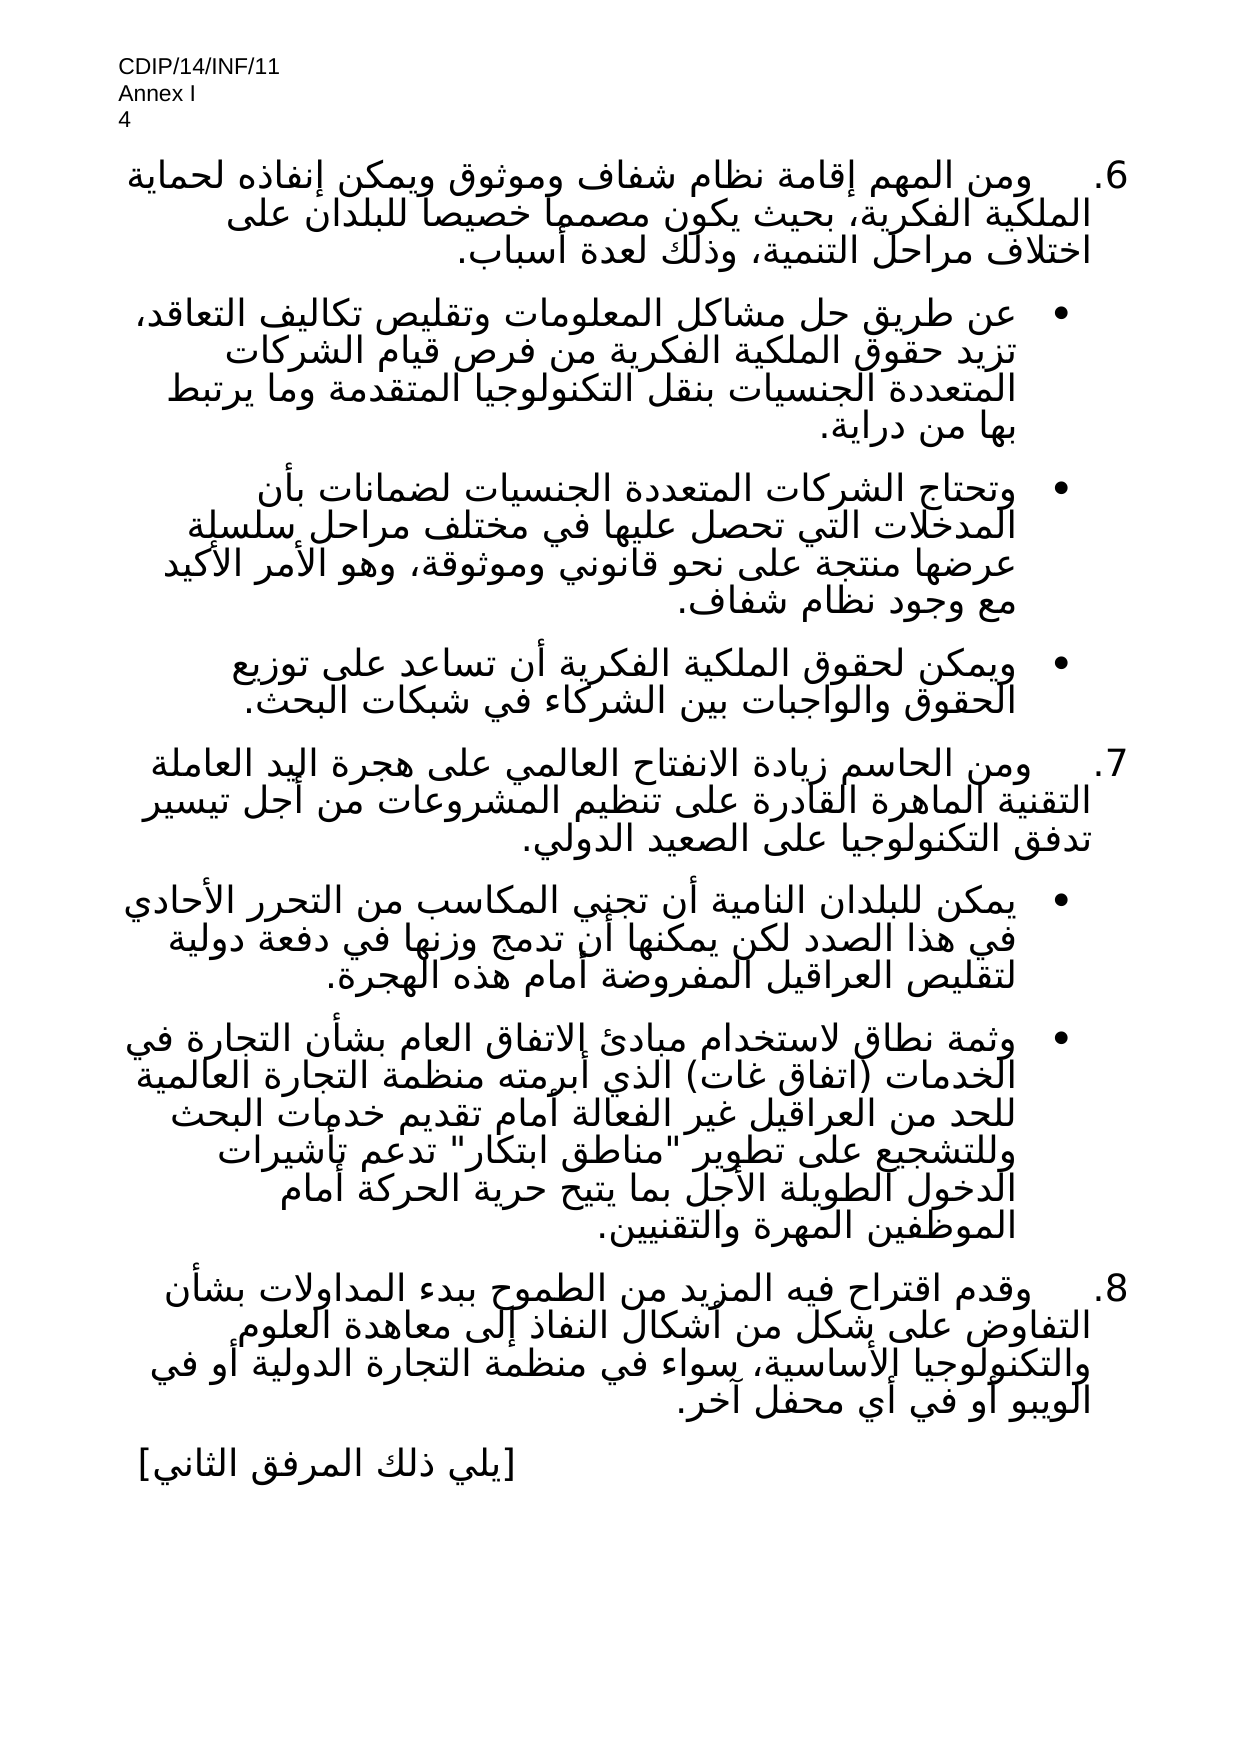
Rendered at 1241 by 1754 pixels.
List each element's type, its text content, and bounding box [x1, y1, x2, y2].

list عن طريق حل مشاكل المعلومات وتقليص تكاليف التعاقد، تزيد حقوق الملكية الفكرية من فرص قيام الشركات المتعددة الجنسيات بنقل التكنولوجيا المتقدمة وما يرتبط بها من دراية. [118, 296, 1055, 446]
text ومن المهم إقامة نظام شفاف وموثوق ويمكن إنفاذه لحماية الملكية الفكرية، بحيث يكون مصمما خصيصا للبلدان على اختلاف مراحل التنمية، وذلك لعدة أسباب. [118, 158, 1092, 271]
list ويمكن لحقوق الملكية الفكرية أن تساعد على توزيع الحقوق والواجبات بين الشركاء في شبكات البحث. [118, 646, 1055, 721]
text وقدم اقتراح فيه المزيد من الطموح ببدء المداولات بشأن التفاوض على شكل من أشكال النفاذ إلى معاهدة العلوم والتكنولوجيا الأساسية، سواء في منظمة التجارة الدولية أو في الويبو أو في أي محفل آخر. [118, 1271, 1092, 1421]
list يمكن للبلدان النامية أن تجني المكاسب من التحرر الأحادي في هذا الصدد لكن يمكنها أن تدمج وزنها في دفعة دولية لتقليص العراقيل المفروضة أمام هذه الهجرة. [118, 883, 1055, 996]
list وثمة نطاق لاستخدام مبادئ الاتفاق العام بشأن التجارة في الخدمات (اتفاق غات) الذي أبرمته منظمة التجارة العالمية للحد من العراقيل غير الفعالة أمام تقديم خدمات البحث وللتشجيع على تطوير "مناطق ابتكار" تدعم تأشيرات الدخول الطويلة الأجل بما يتيح حرية الحركة أمام الموظفين المهرة والتقنيين. [118, 1021, 1055, 1246]
list وتحتاج الشركات المتعددة الجنسيات لضمانات بأن المدخلات التي تحصل عليها في مختلف مراحل سلسلة عرضها منتجة على نحو قانوني وموثوقة، وهو الأمر الأكيد مع وجود نظام شفاف. [118, 471, 1055, 621]
text [يلي ذلك المرفق الثاني] [118, 1446, 516, 1483]
text ومن الحاسم زيادة الانفتاح العالمي على هجرة اليد العاملة التقنية الماهرة القادرة على تنظيم المشروعات من أجل تيسير تدفق التكنولوجيا على الصعيد الدولي. [118, 746, 1092, 858]
